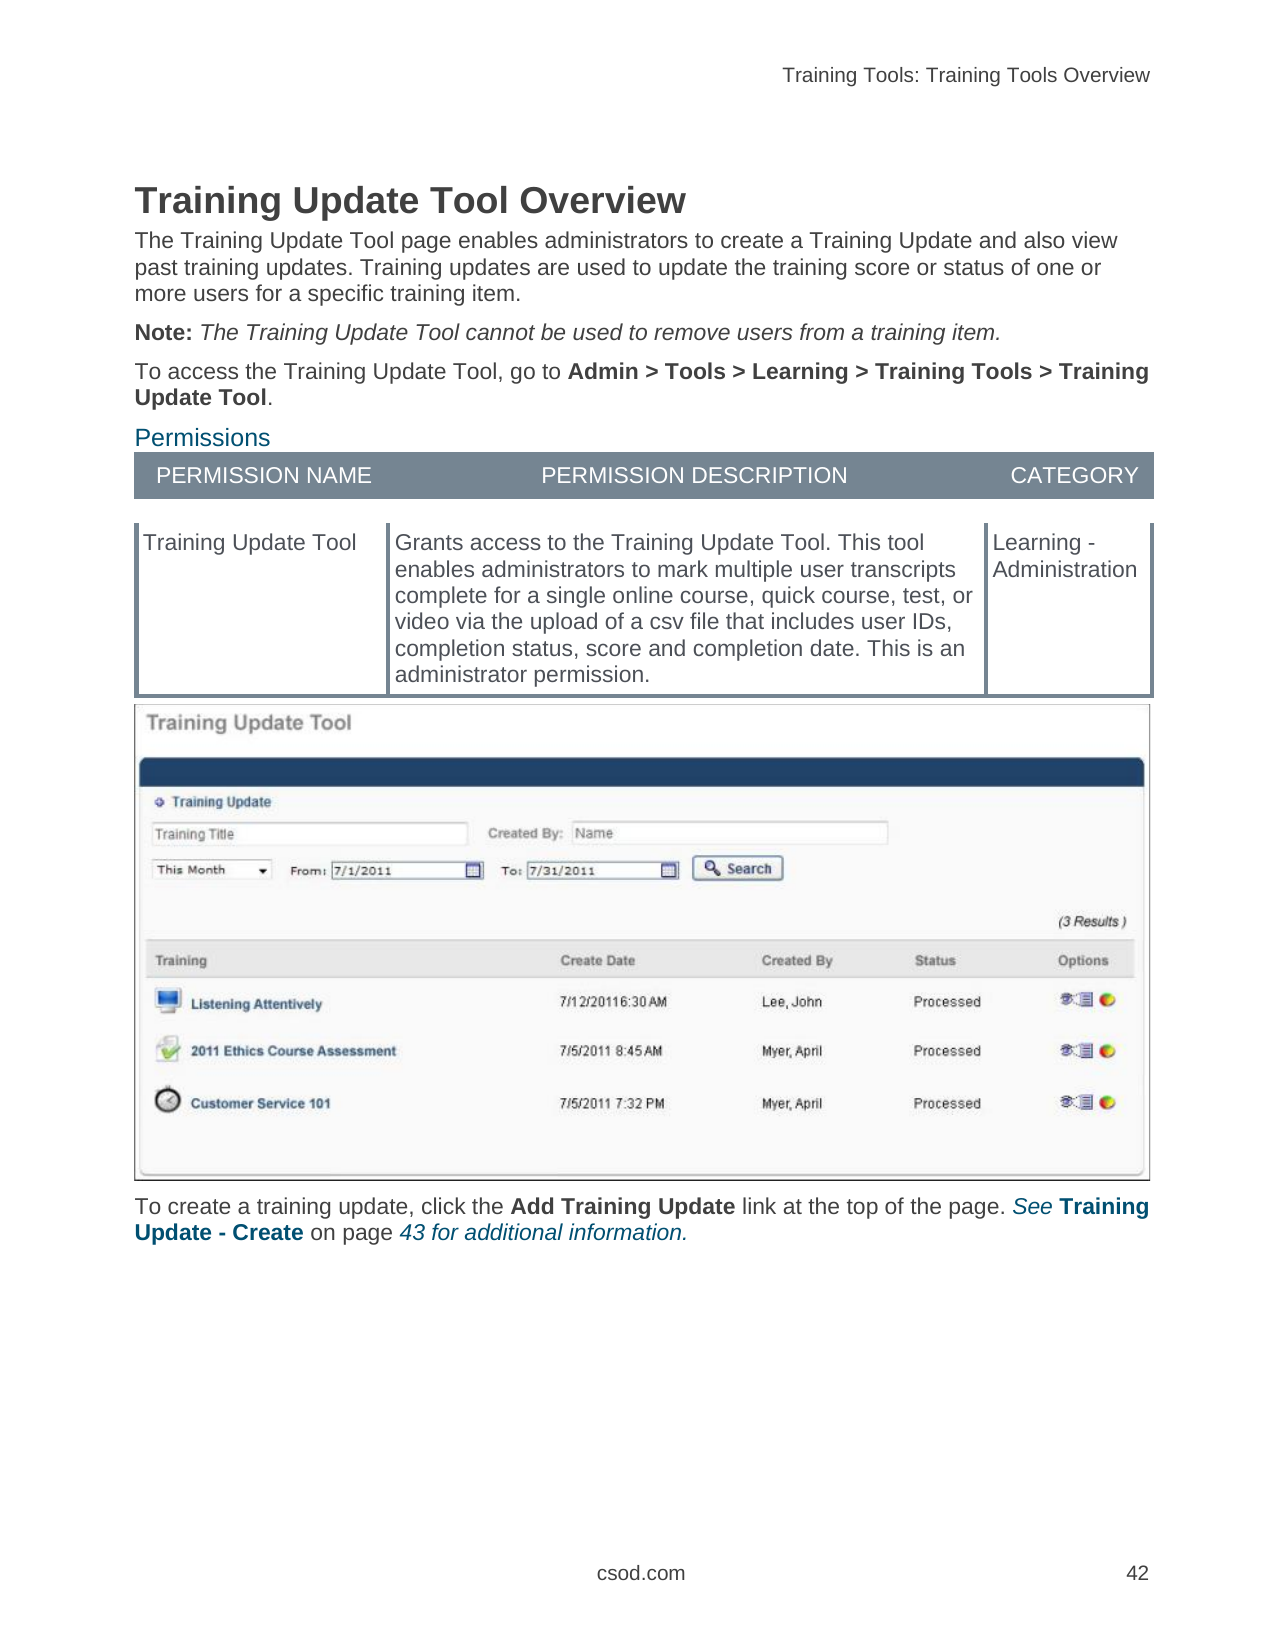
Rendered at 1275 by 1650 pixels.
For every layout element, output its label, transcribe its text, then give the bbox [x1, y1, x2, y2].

table_header PERMISSION DESCRIPTION [394, 456, 995, 495]
table_header Learning - Administration [988, 523, 1150, 694]
text To create a training update, click the Add Training Update link at the top of the page. See Training Update - Create on page 42 for additional information. [134, 1193, 1150, 1245]
text Note: The Training Update Tool cannot be used to remove users from a training item. [134, 319, 1150, 345]
table_header PERMISSION NAME [139, 456, 390, 495]
table_header Training Update Tool [139, 523, 386, 694]
table_header Grants access to the Training Update Tool. This tool enables administrators to mark multiple user transcripts complete for a single online course, quick course, test, or video via the upload of a csv file that includes user IDs, completion status, score and completion date. This is an administrator permission. [390, 523, 984, 694]
table_header CATEGORY [999, 456, 1150, 495]
picture [134, 704, 1150, 1181]
text Permissions [134, 423, 1150, 452]
text Training Update Tool Overview [134, 178, 1150, 221]
text To access the Training Update Tool, go to Admin > Tools > Learning > Training Tools > Training Update Tool. [134, 358, 1150, 411]
text The Training Update Tool page enables administrators to create a Training Update and also view past training updates. Training updates are used to update the training score or status of one or more users for a specific training item. [134, 227, 1150, 307]
